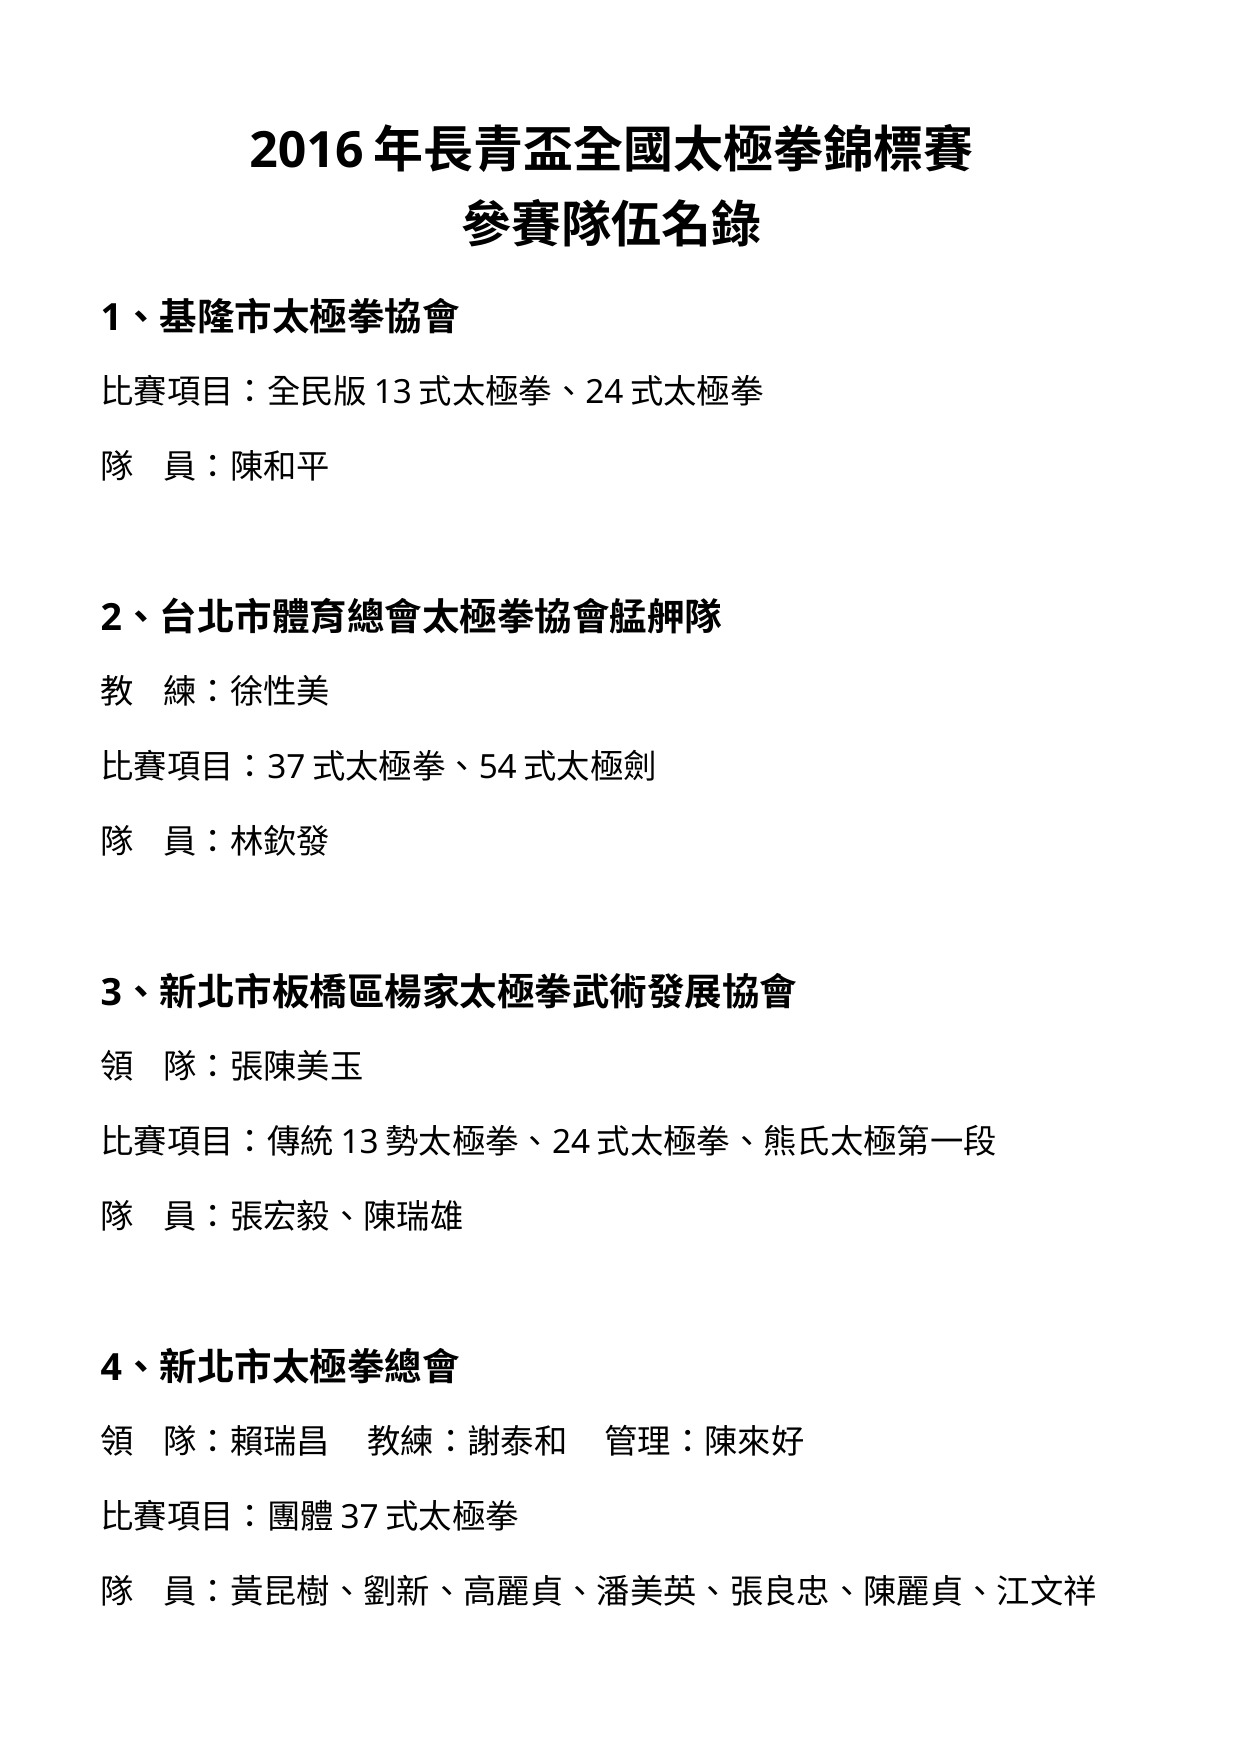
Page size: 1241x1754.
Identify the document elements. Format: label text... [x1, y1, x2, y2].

text 比賽項目：37式太極拳、54式太極劍 [100, 727, 1122, 802]
text 領 隊：張陳美玉 [100, 1027, 1122, 1102]
text 比賽項目：全民版13式太極拳、24式太極拳 [100, 352, 1122, 427]
text 隊 員：張宏毅、陳瑞雄 [100, 1177, 1122, 1252]
text 隊 員：黃昆樹、劉新、高麗貞、潘美英、張良忠、陳麗貞、江文祥 [100, 1552, 1122, 1627]
text 2、台北市體育總會太極拳協會艋舺隊 [100, 577, 1122, 652]
text 3、新北市板橋區楊家太極拳武術發展協會 [100, 952, 1122, 1027]
text 2016年長青盃全國太極拳錦標賽 [100, 108, 1122, 183]
text 參賽隊伍名錄 [100, 183, 1122, 258]
text 比賽項目：傳統13勢太極拳、24式太極拳、熊氏太極第一段 [100, 1102, 1122, 1177]
text 比賽項目：團體37式太極拳 [100, 1477, 1122, 1552]
text 教 練：徐性美 [100, 652, 1122, 727]
text 隊 員：林欽發 [100, 802, 1122, 877]
text 領 隊：賴瑞昌 教練：謝泰和 管理：陳來好 [100, 1402, 1122, 1477]
text 4、新北市太極拳總會 [100, 1327, 1122, 1402]
text 1、基隆市太極拳協會 [100, 277, 1122, 352]
text 隊 員：陳和平 [100, 427, 1122, 502]
